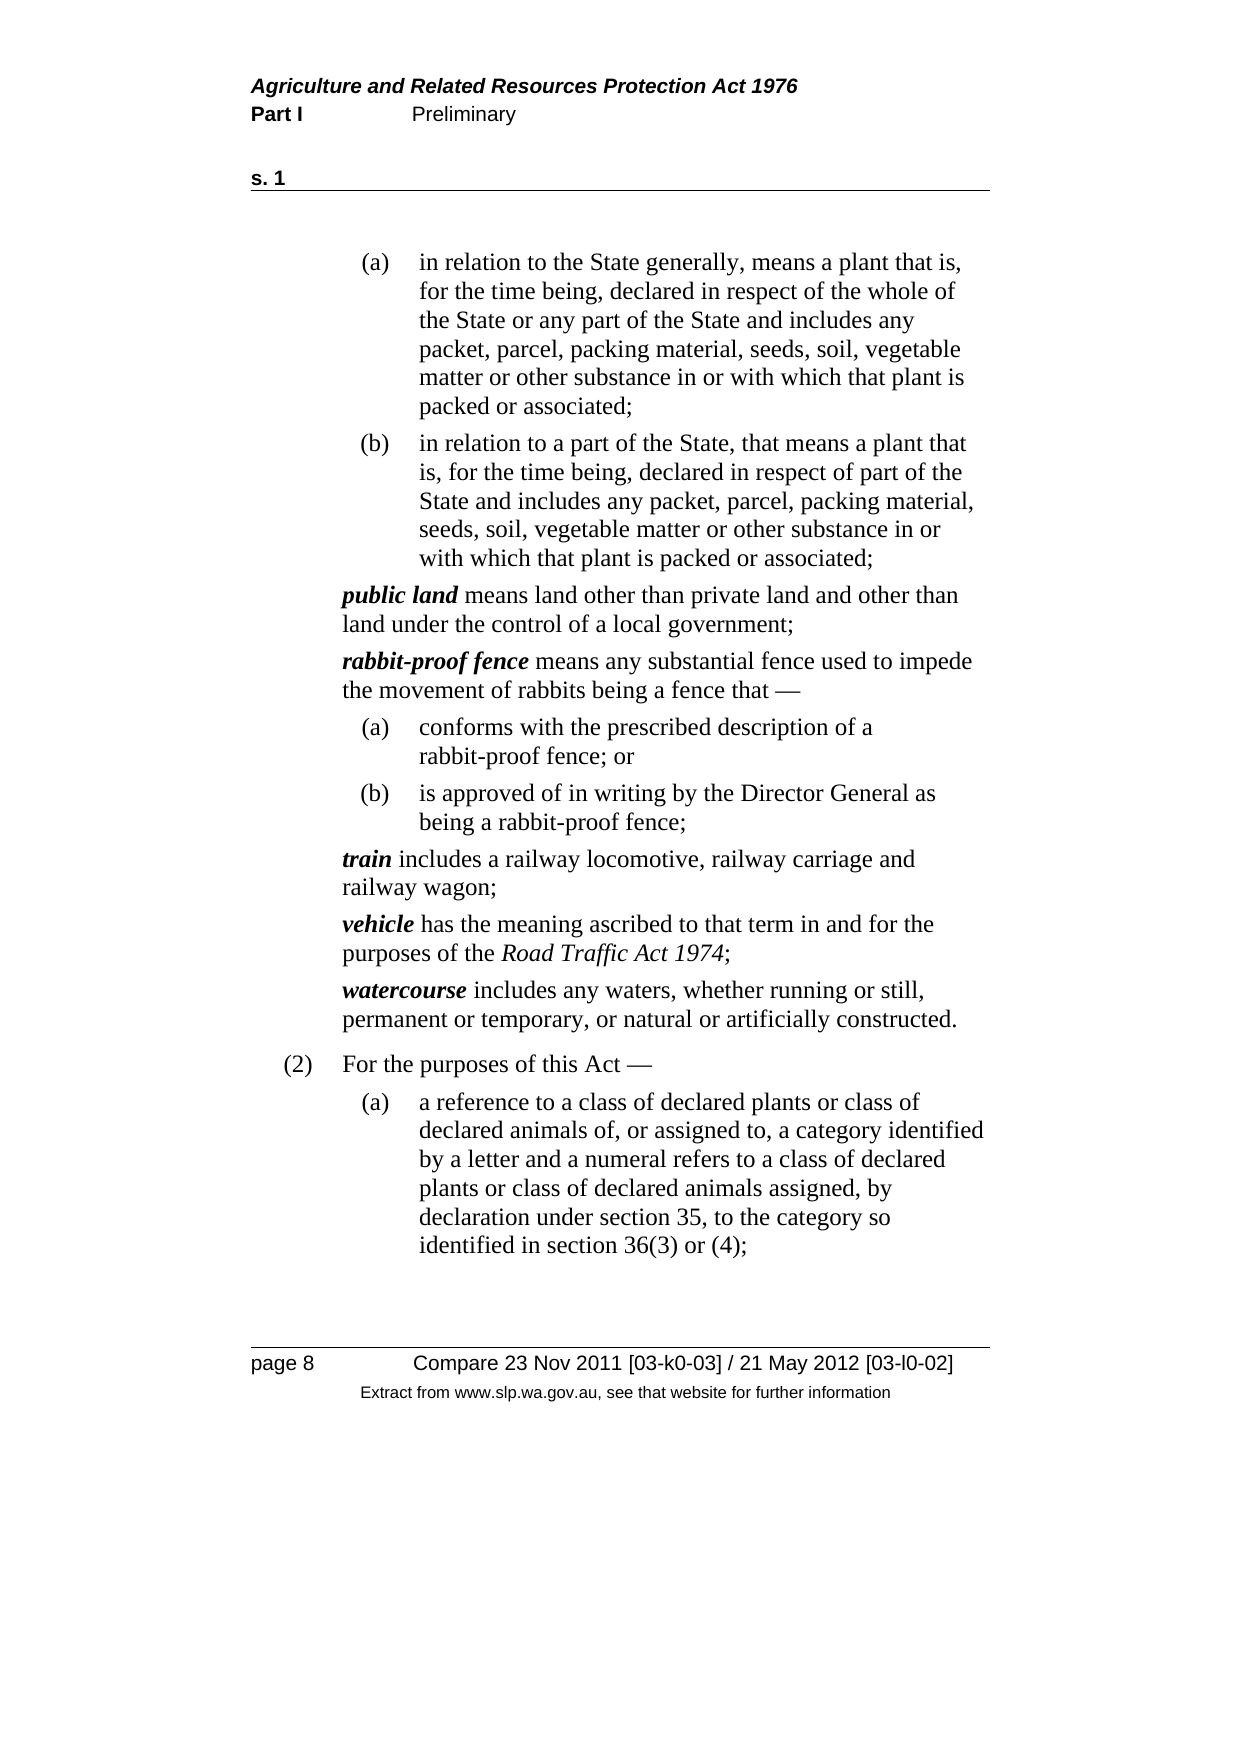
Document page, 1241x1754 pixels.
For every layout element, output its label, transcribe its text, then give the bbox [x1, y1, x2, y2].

text watercourse includes any waters, whether running or still, permanent or temporary, or natural or artificially constructed. [251, 975, 990, 1033]
text (a) a reference to a class of declared plants or class of declared animals of, or assigned to, a category identified by a letter and a numeral refers to a class of declared plants or class of declared animals assigned, by declaration under section 35, to the category so identified in section 36(3) or (4); [251, 1087, 990, 1259]
text public land means land other than private land and other than land under the control of a local government; [251, 580, 990, 638]
text (a) in relation to the State generally, means a plant that is, for the time being, declared in respect of the whole of the State or any part of the State and includes any packet, parcel, packing material, seeds, soil, vegetable matter or other substance in or with which that plant is packed or associated; [251, 247, 990, 420]
text vehicle has the meaning ascribed to that term in and for the purposes of the Road Traffic Act 1974; [251, 909, 990, 967]
text (2) For the purposes of this Act — [251, 1049, 990, 1078]
text train includes a railway locomotive, railway carriage and railway wagon; [251, 844, 990, 901]
text (b) in relation to a part of the State, that means a plant that is, for the time being, declared in respect of part of the State and includes any packet, parcel, packing material, seeds, soil, vegetable matter or other substance in or with which that plant is packed or associated; [251, 428, 990, 572]
text rabbit-proof fence means any substantial fence used to impede the movement of rabbits being a fence that — [251, 646, 990, 704]
text (b) is approved of in writing by the Director General as being a rabbit-proof fence; [251, 778, 990, 835]
text (a) conforms with the prescribed description of a rabbit-proof fence; or [251, 712, 990, 769]
